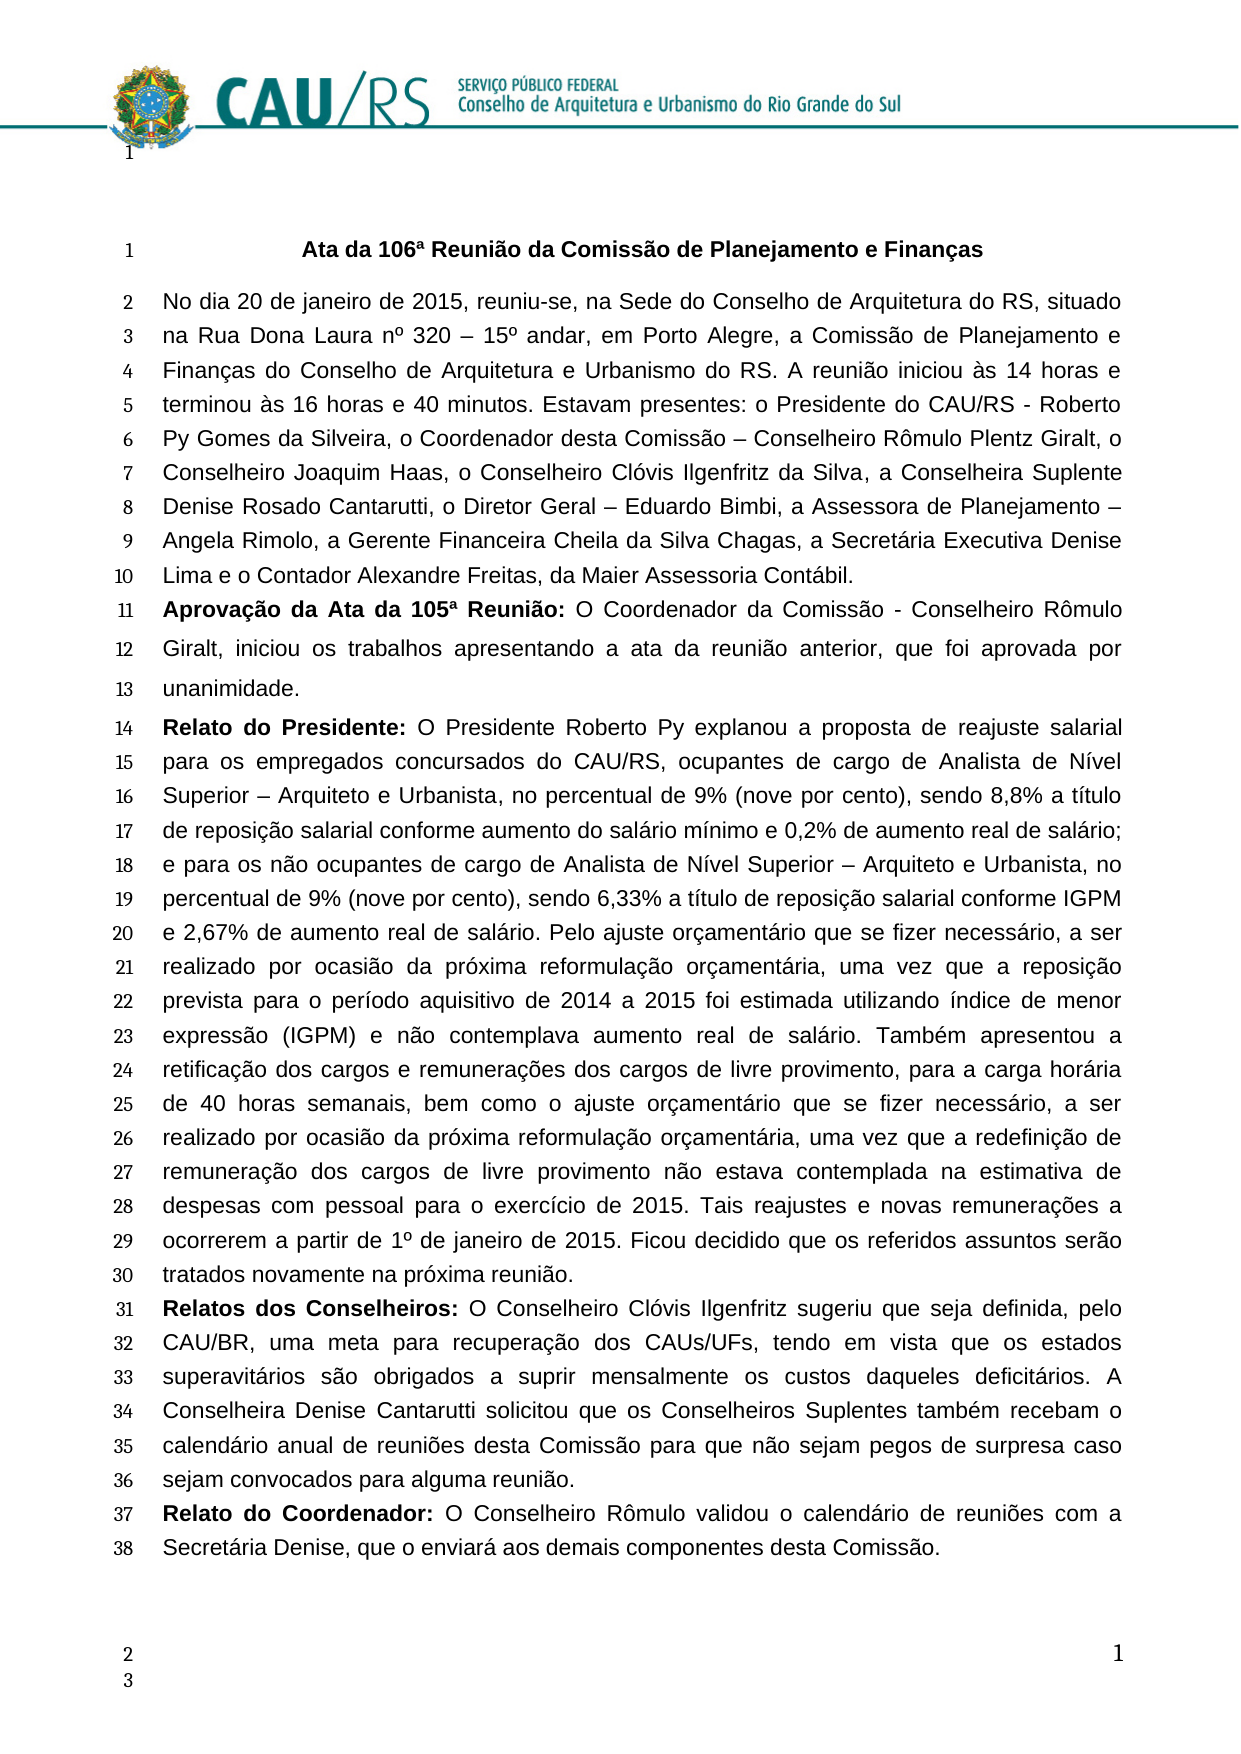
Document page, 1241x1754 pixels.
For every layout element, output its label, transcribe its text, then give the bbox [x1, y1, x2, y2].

text Ata da 106ª Reunião da Comissão de Planejamento e Finanças [162, 236, 1123, 263]
text Relatos dos Conselheiros: O Conselheiro Clóvis Ilgenfritz sugeriu que seja definida, pelo CAU/BR, uma meta para recuperação dos CAUs/UFs, tendo em vista que os estados superavitários são obrigados a suprir mensalmente os custos daqueles deficitários. A Conselheira Denise Cantarutti solicitou que os Conselheiros Suplentes também recebam o calendário anual de reuniões desta Comissão para que não sejam pegos de surpresa caso sejam convocados para alguma reunião. [162, 1295, 1123, 1492]
text Relato do Coordenador: O Conselheiro Rômulo validou o calendário de reuniões com a Secretária Denise, que o enviará aos demais componentes desta Comissão. [162, 1500, 1123, 1561]
text No dia 20 de janeiro de 2015, reuniu-se, na Sede do Conselho de Arquitetura do RS, situado na Rua Dona Laura nº 320 – 15º andar, em Porto Alegre, a Comissão de Planejamento e Finanças do Conselho de Arquitetura e Urbanismo do RS. A reunião iniciou às 14 horas e terminou às 16 horas e 40 minutos. Estavam presentes: o Presidente do CAU/RS - Roberto Py Gomes da Silveira, o Coordenador desta Comissão – Conselheiro Rômulo Plentz Giralt, o Conselheiro Joaquim Haas, o Conselheiro Clóvis Ilgenfritz da Silva, a Conselheira Suplente Denise Rosado Cantarutti, o Diretor Geral – Eduardo Bimbi, a Assessora de Planejamento – Angela Rimolo, a Gerente Financeira Cheila da Silva Chagas, a Secretária Executiva Denise Lima e o Contador Alexandre Freitas, da Maier Assessoria Contábil. [162, 288, 1123, 588]
picture [0, 0, 1239, 160]
text Relato do Presidente: O Presidente Roberto Py explanou a proposta de reajuste salarial para os empregados concursados do CAU/RS, ocupantes de cargo de Analista de Nível Superior – Arquiteto e Urbanista, no percentual de 9% (nove por cento), sendo 8,8% a título de reposição salarial conforme aumento do salário mínimo e 0,2% de aumento real de salário; e para os não ocupantes de cargo de Analista de Nível Superior – Arquiteto e Urbanista, no percentual de 9% (nove por cento), sendo 6,33% a título de reposição salarial conforme IGPM e 2,67% de aumento real de salário. Pelo ajuste orçamentário que se fizer necessário, a ser realizado por ocasião da próxima reformulação orçamentária, uma vez que a reposição prevista para o período aquisitivo de 2014 a 2015 foi estimada utilizando índice de menor expressão (IGPM) e não contemplava aumento real de salário. Também apresentou a retificação dos cargos e remunerações dos cargos de livre provimento, para a carga horária de 40 horas semanais, bem como o ajuste orçamentário que se fizer necessário, a ser realizado por ocasião da próxima reformulação orçamentária, uma vez que a redefinição de remuneração dos cargos de livre provimento não estava contemplada na estimativa de despesas com pessoal para o exercício de 2015. Tais reajustes e novas remunerações a ocorrerem a partir de 1º de janeiro de 2015. Ficou decidido que os referidos assuntos serão tratados novamente na próxima reunião. [162, 714, 1123, 1287]
text Aprovação da Ata da 105ª Reunião: O Coordenador da Comissão - Conselheiro Rômulo Giralt, iniciou os trabalhos apresentando a ata da reunião anterior, que foi aprovada por unanimidade. [162, 596, 1123, 701]
